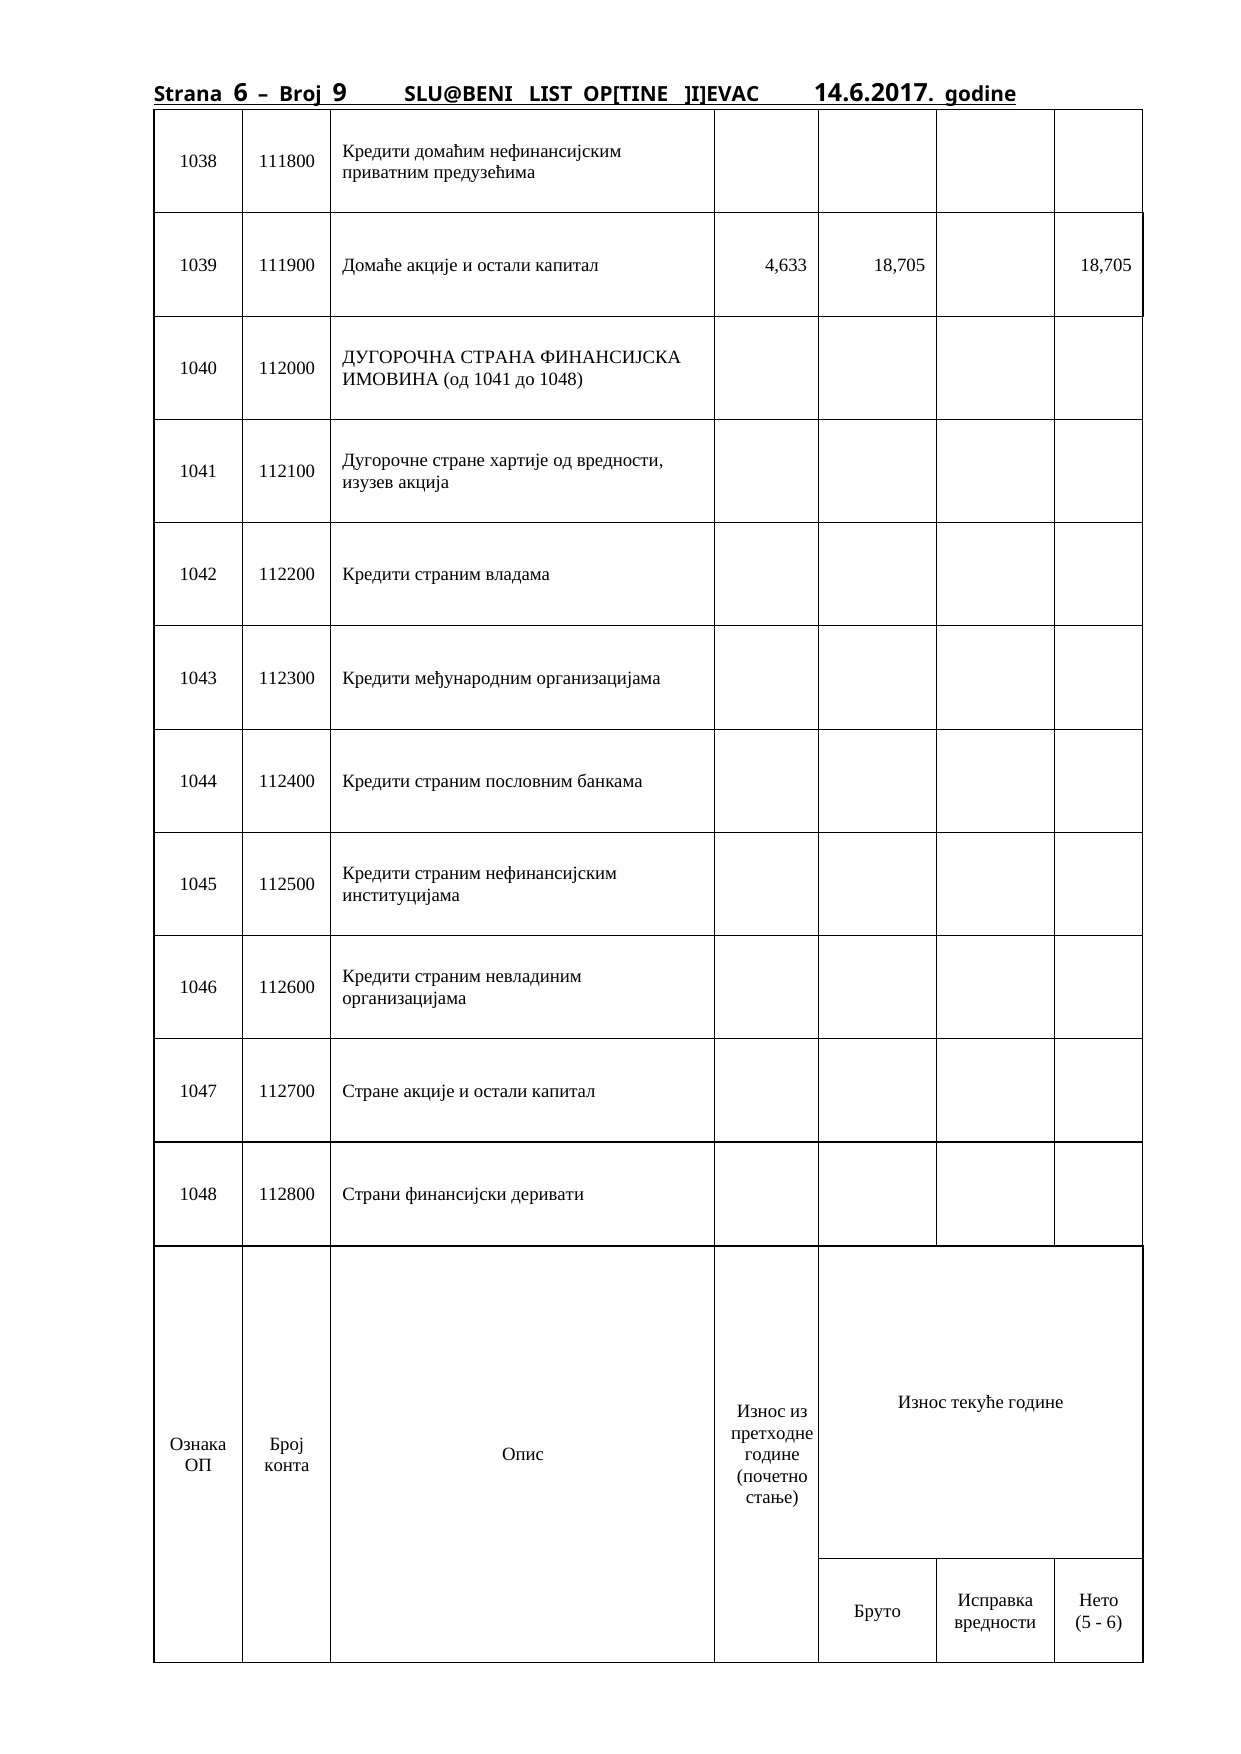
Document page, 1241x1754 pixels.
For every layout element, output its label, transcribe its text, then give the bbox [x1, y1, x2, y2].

table_cell Износ из претходне године (почетно стање) [715, 1247, 818, 1662]
table_cell 0 [1055, 420, 1142, 522]
table_cell 0 [937, 317, 1054, 419]
table_cell 1047 [155, 1039, 242, 1141]
table_cell 0 [715, 1143, 818, 1244]
table_cell 112300 [243, 626, 330, 728]
table_cell 1042 [155, 523, 242, 625]
table_cell Опис [331, 1247, 714, 1662]
table_cell 0 [715, 936, 818, 1038]
table_cell Кредити страним владама [331, 523, 714, 625]
table_cell 0 [819, 110, 936, 212]
table_cell 1046 [155, 936, 242, 1038]
table_cell Домаће акције и остали капитал [331, 213, 714, 316]
table_cell 0 [1055, 1143, 1142, 1244]
table_cell 0 [937, 420, 1054, 522]
table_cell 0 [715, 1039, 818, 1141]
table_cell Број конта [243, 1247, 330, 1662]
table_cell 1041 [155, 420, 242, 522]
table_cell 0 [937, 110, 1054, 212]
table_cell 1048 [155, 1143, 242, 1244]
table_cell 0 [819, 626, 936, 728]
table_cell 112400 [243, 730, 330, 832]
table_cell 18,705 [819, 213, 936, 316]
table_cell 112000 [243, 317, 330, 419]
table_cell 0 [1055, 833, 1142, 935]
table_cell 0 [819, 936, 936, 1038]
table_cell Нето (5 - 6) [1055, 1559, 1142, 1662]
table_cell 0 [715, 110, 818, 212]
table_cell Кредити страним нефинансијским институцијама [331, 833, 714, 935]
table_cell 0 [819, 730, 936, 832]
table_cell 111800 [243, 110, 330, 212]
table_cell 1040 [155, 317, 242, 419]
table_cell Ознака ОП [155, 1247, 242, 1662]
table_cell 112700 [243, 1039, 330, 1141]
table_cell 1045 [155, 833, 242, 935]
table_cell 0 [1055, 523, 1142, 625]
table_cell 0 [819, 1039, 936, 1141]
table_cell 0 [819, 523, 936, 625]
table_cell 0 [1055, 1039, 1142, 1141]
table_cell Кредити страним невладиним организацијама [331, 936, 714, 1038]
table_cell 0 [937, 523, 1054, 625]
table_cell 0 [1055, 730, 1142, 832]
table_cell 0 [819, 1143, 936, 1244]
table_cell 0 [819, 420, 936, 522]
table_cell 0 [1055, 317, 1142, 419]
table_cell 0 [937, 213, 1054, 316]
table_cell 112200 [243, 523, 330, 625]
table_cell Кредити домаћим нефинансијским приватним предузећима [331, 110, 714, 212]
table_cell 0 [715, 420, 818, 522]
table_cell 112600 [243, 936, 330, 1038]
table_cell 0 [715, 730, 818, 832]
table_cell Дугорочне стране хартије од вредности, изузев акција [331, 420, 714, 522]
table_cell Износ текуће године [819, 1247, 1142, 1557]
table_cell 18,705 [1055, 213, 1142, 316]
table_cell Страни финансијски деривати [331, 1143, 714, 1244]
table_cell 0 [715, 523, 818, 625]
table_cell 0 [1055, 626, 1142, 728]
table_cell 0 [1055, 110, 1142, 212]
table_cell 0 [937, 626, 1054, 728]
table_cell 112100 [243, 420, 330, 522]
table_cell 1039 [155, 213, 242, 316]
table_cell 112800 [243, 1143, 330, 1244]
table_cell 0 [715, 626, 818, 728]
table_cell 0 [937, 730, 1054, 832]
table_cell 0 [819, 833, 936, 935]
table_cell 0 [937, 936, 1054, 1038]
table_cell 112500 [243, 833, 330, 935]
table_cell 0 [715, 317, 818, 419]
table_cell 1043 [155, 626, 242, 728]
table_cell 111900 [243, 213, 330, 316]
table_cell Бруто [819, 1559, 936, 1662]
table_cell 0 [937, 833, 1054, 935]
table_cell Кредити међународним организацијама [331, 626, 714, 728]
table_cell 0 [937, 1039, 1054, 1141]
table_cell ДУГОРОЧНA СТРАНА ФИНАНСИЈСКА ИМОВИНА (од 1041 до 1048) [331, 317, 714, 419]
table_cell 0 [819, 317, 936, 419]
table_cell 4,633 [715, 213, 818, 316]
table_cell Кредити страним пословним банкама [331, 730, 714, 832]
table_cell 0 [937, 1143, 1054, 1244]
table_cell Стране акције и остали капитал [331, 1039, 714, 1141]
table_cell 0 [715, 833, 818, 935]
table_cell 0 [1055, 936, 1142, 1038]
table_cell Исправка вредности [937, 1559, 1054, 1662]
table_cell 1044 [155, 730, 242, 832]
table_cell 1038 [155, 110, 242, 212]
